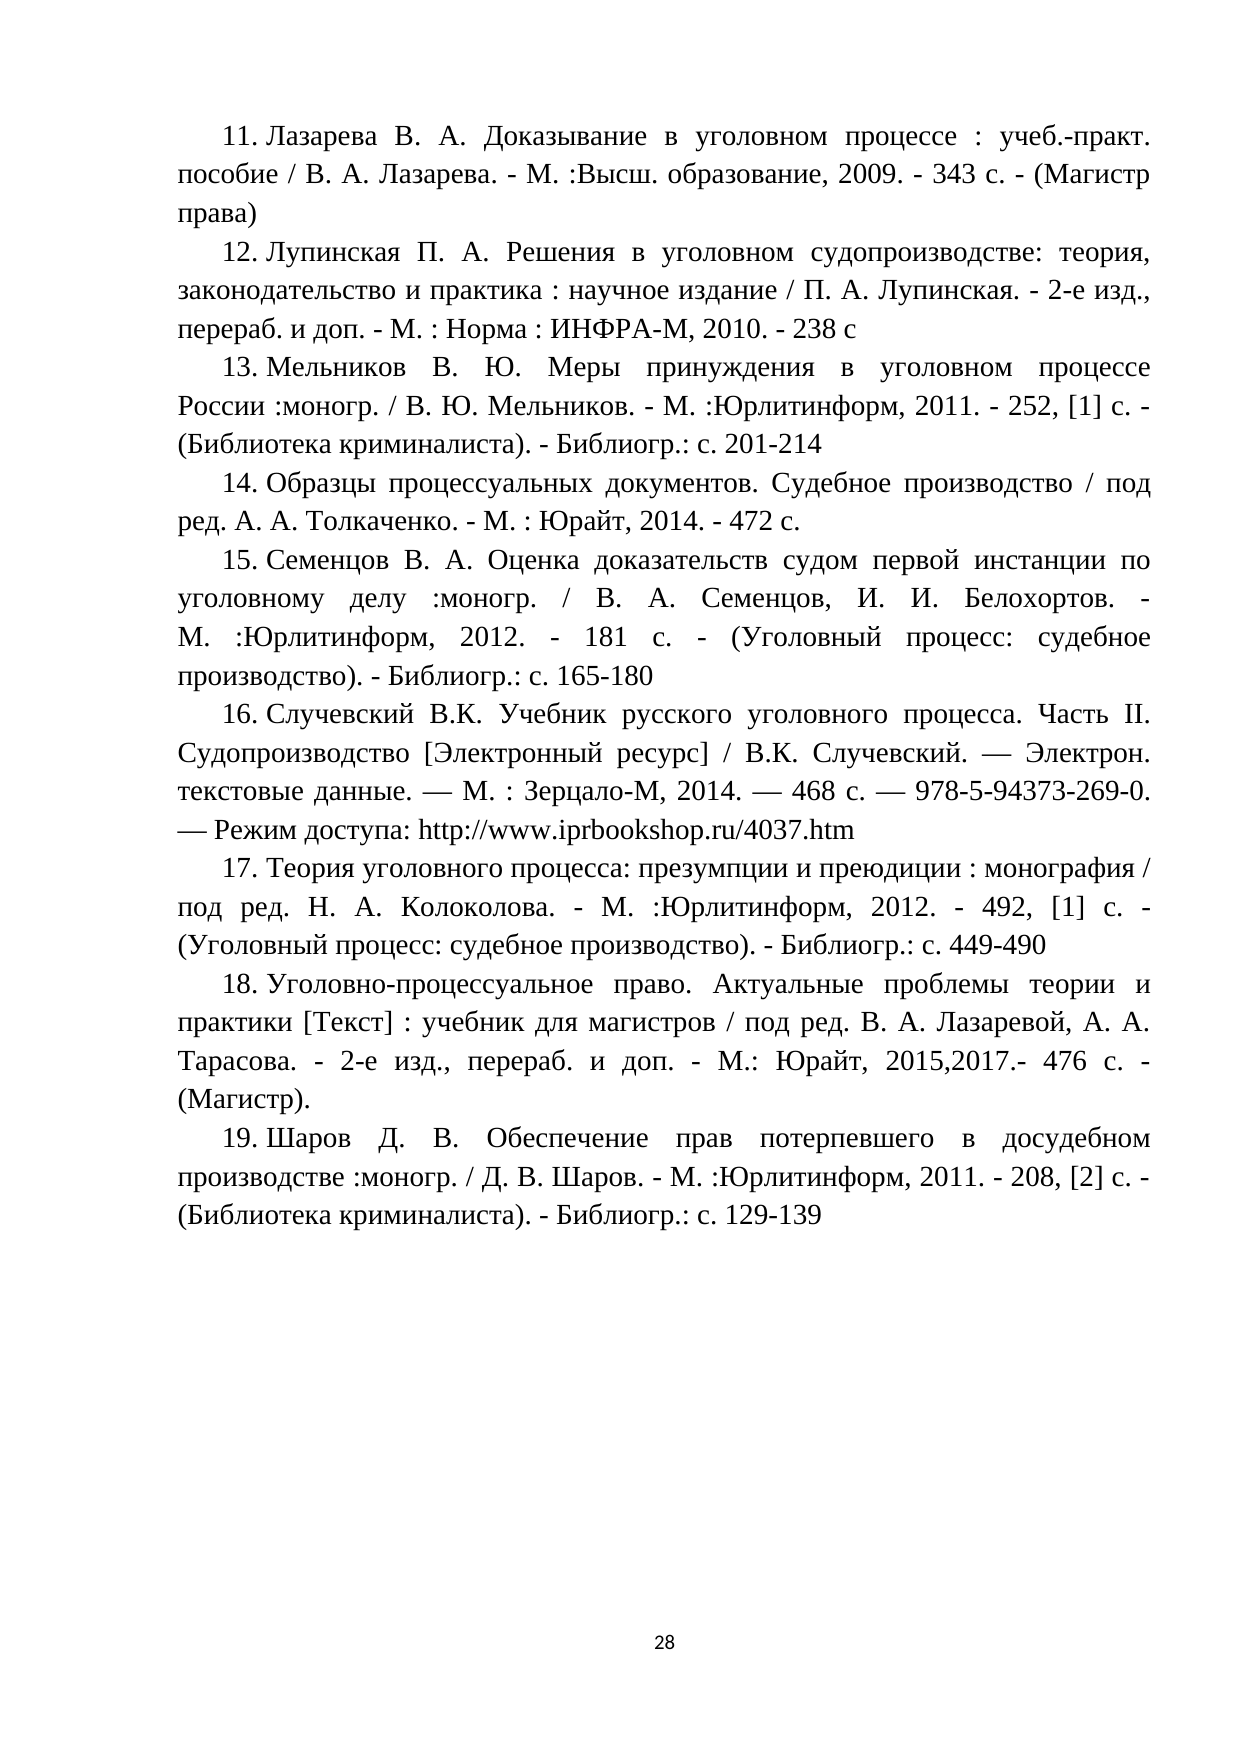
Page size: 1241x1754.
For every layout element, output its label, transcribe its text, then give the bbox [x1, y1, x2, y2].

list Теория уголовного процесса: презумпции и преюдиции : монография / под ред. Н. А. Колоколова. - М. :Юрлитинформ, 2012. - 492, [1] с. - (Уголовный процесс: судебное производство). - Библиогр.: с. 449-490 [177, 850, 1152, 961]
list Шаров Д. В. Обеспечение прав потерпевшего в досудебном производстве :моногр. / Д. В. Шаров. - М. :Юрлитинформ, 2011. - 208, [2] с. - (Библиотека криминалиста). - Библиогр.: с. 129-139 [177, 1120, 1152, 1231]
list Уголовно-процессуальное право. Актуальные проблемы теории и практики [Текст] : учебник для магистров / под ред. В. А. Лазаревой, А. А. Тарасова. - 2-е изд., перераб. и доп. - М.: Юрайт, 2015,2017.- 476 с. - (Магистр). [177, 966, 1152, 1115]
list Семенцов В. А. Оценка доказательств судом первой инстанции по уголовному делу :моногр. / В. А. Семенцов, И. И. Белохортов. - М. :Юрлитинформ, 2012. - 181 с. - (Уголовный процесс: судебное производство). - Библиогр.: с. 165-180 [177, 542, 1152, 691]
list Мельников В. Ю. Меры принуждения в уголовном процессе России :моногр. / В. Ю. Мельников. - М. :Юрлитинформ, 2011. - 252, [1] с. - (Библиотека криминалиста). - Библиогр.: с. 201-214 [177, 349, 1152, 460]
list Лазарева В. А. Доказывание в уголовном процессе : учеб.-практ. пособие / В. А. Лазарева. - М. :Высш. образование, 2009. - 343 с. - (Магистр права) [177, 118, 1152, 229]
list Лупинская П. А. Решения в уголовном судопроизводстве: теория, законодательство и практика : научное издание / П. А. Лупинская. - 2-е изд., перераб. и доп. - М. : Норма : ИНФРА-М, 2010. - 238 с [177, 234, 1152, 344]
list Образцы процессуальных документов. Судебное производство / под ред. А. А. Толкаченко. - М. : Юрайт, 2014. - 472 с. [177, 465, 1152, 537]
list Случевский В.К. Учебник русского уголовного процесса. Часть II. Судопроизводство [Электронный ресурс] / В.К. Случевский. — Электрон. текстовые данные. — М. : Зерцало-М, 2014. — 468 c. — 978-5-94373-269-0. — Режим доступа: http://www.iprbookshop.ru/4037.htm [177, 696, 1152, 845]
